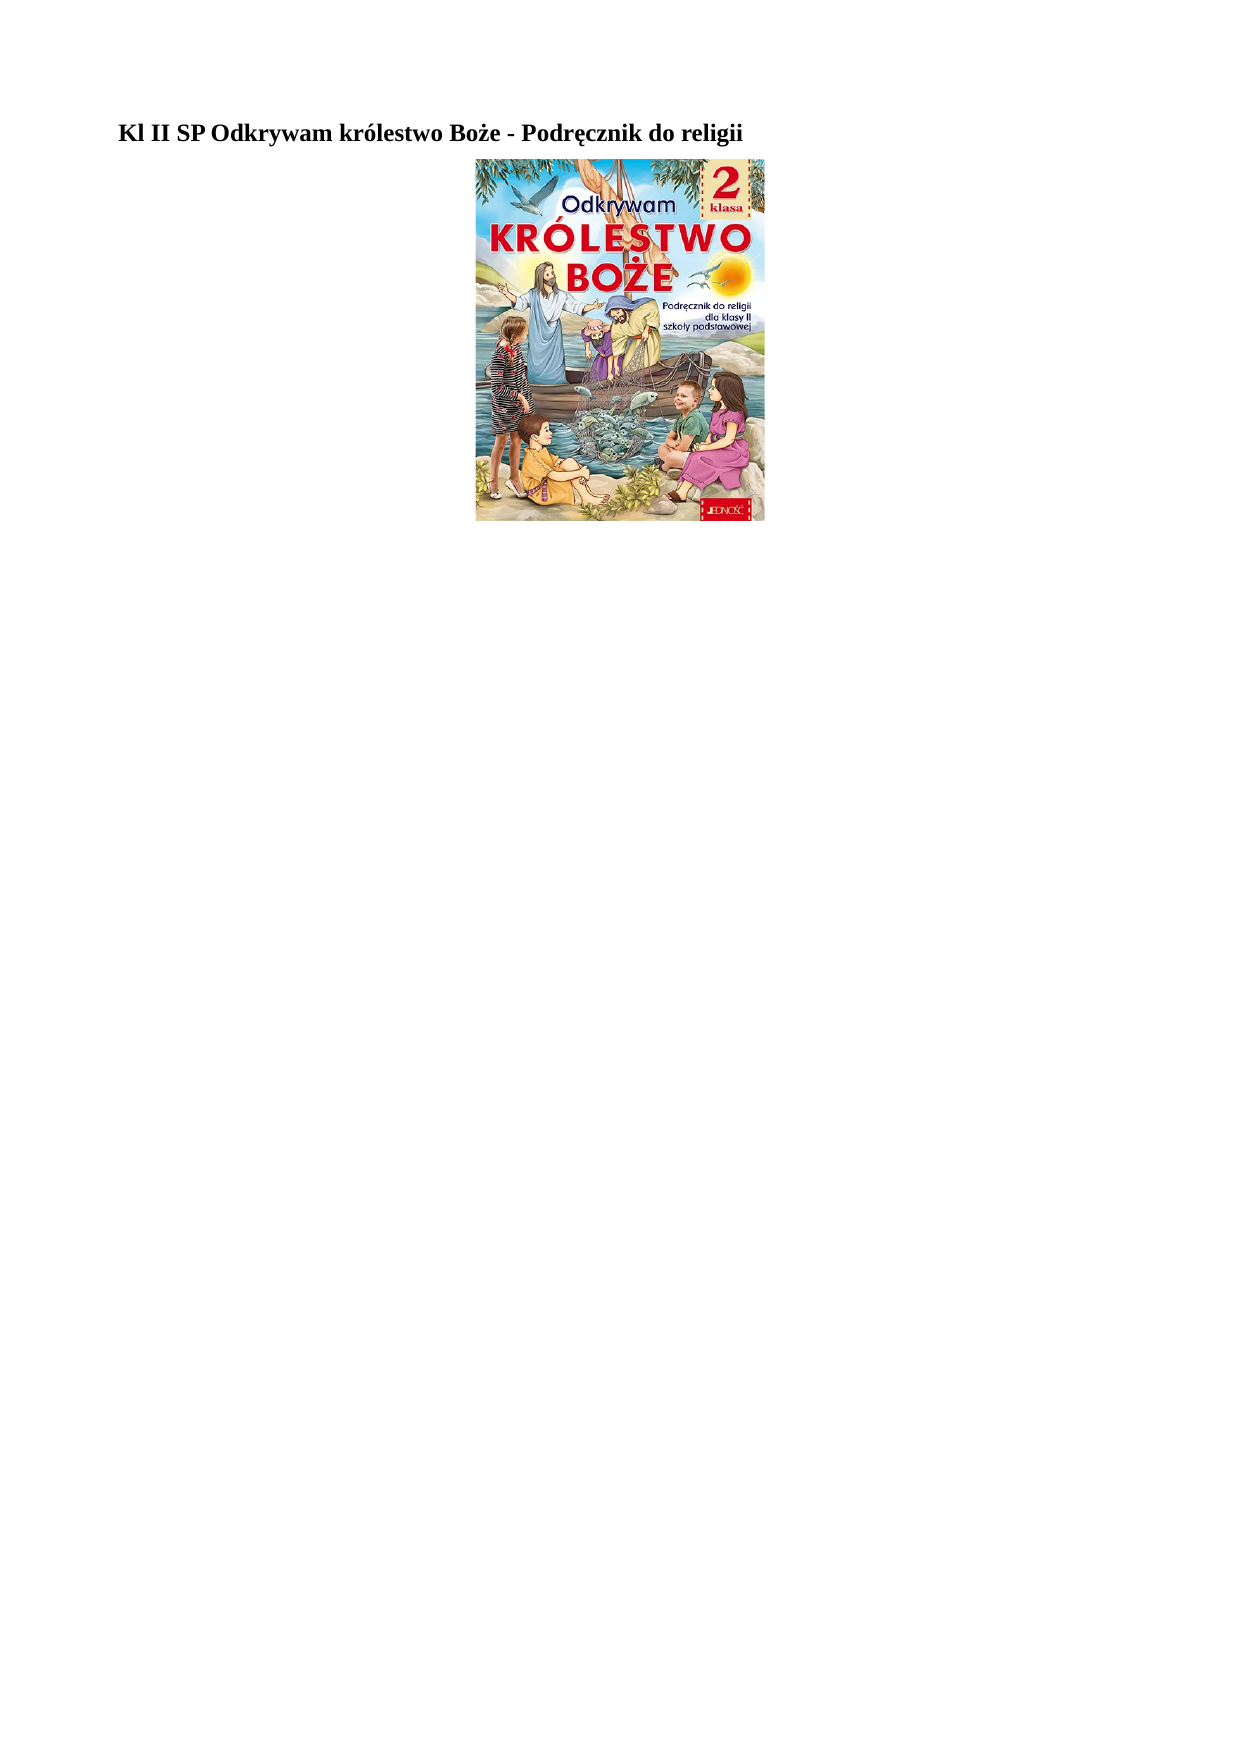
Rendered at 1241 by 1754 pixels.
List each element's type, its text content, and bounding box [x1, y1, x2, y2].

subtitle Kl II SP Odkrywam królestwo Boże - Podręcznik do religii [118, 118, 1122, 147]
picture [475, 159, 765, 521]
